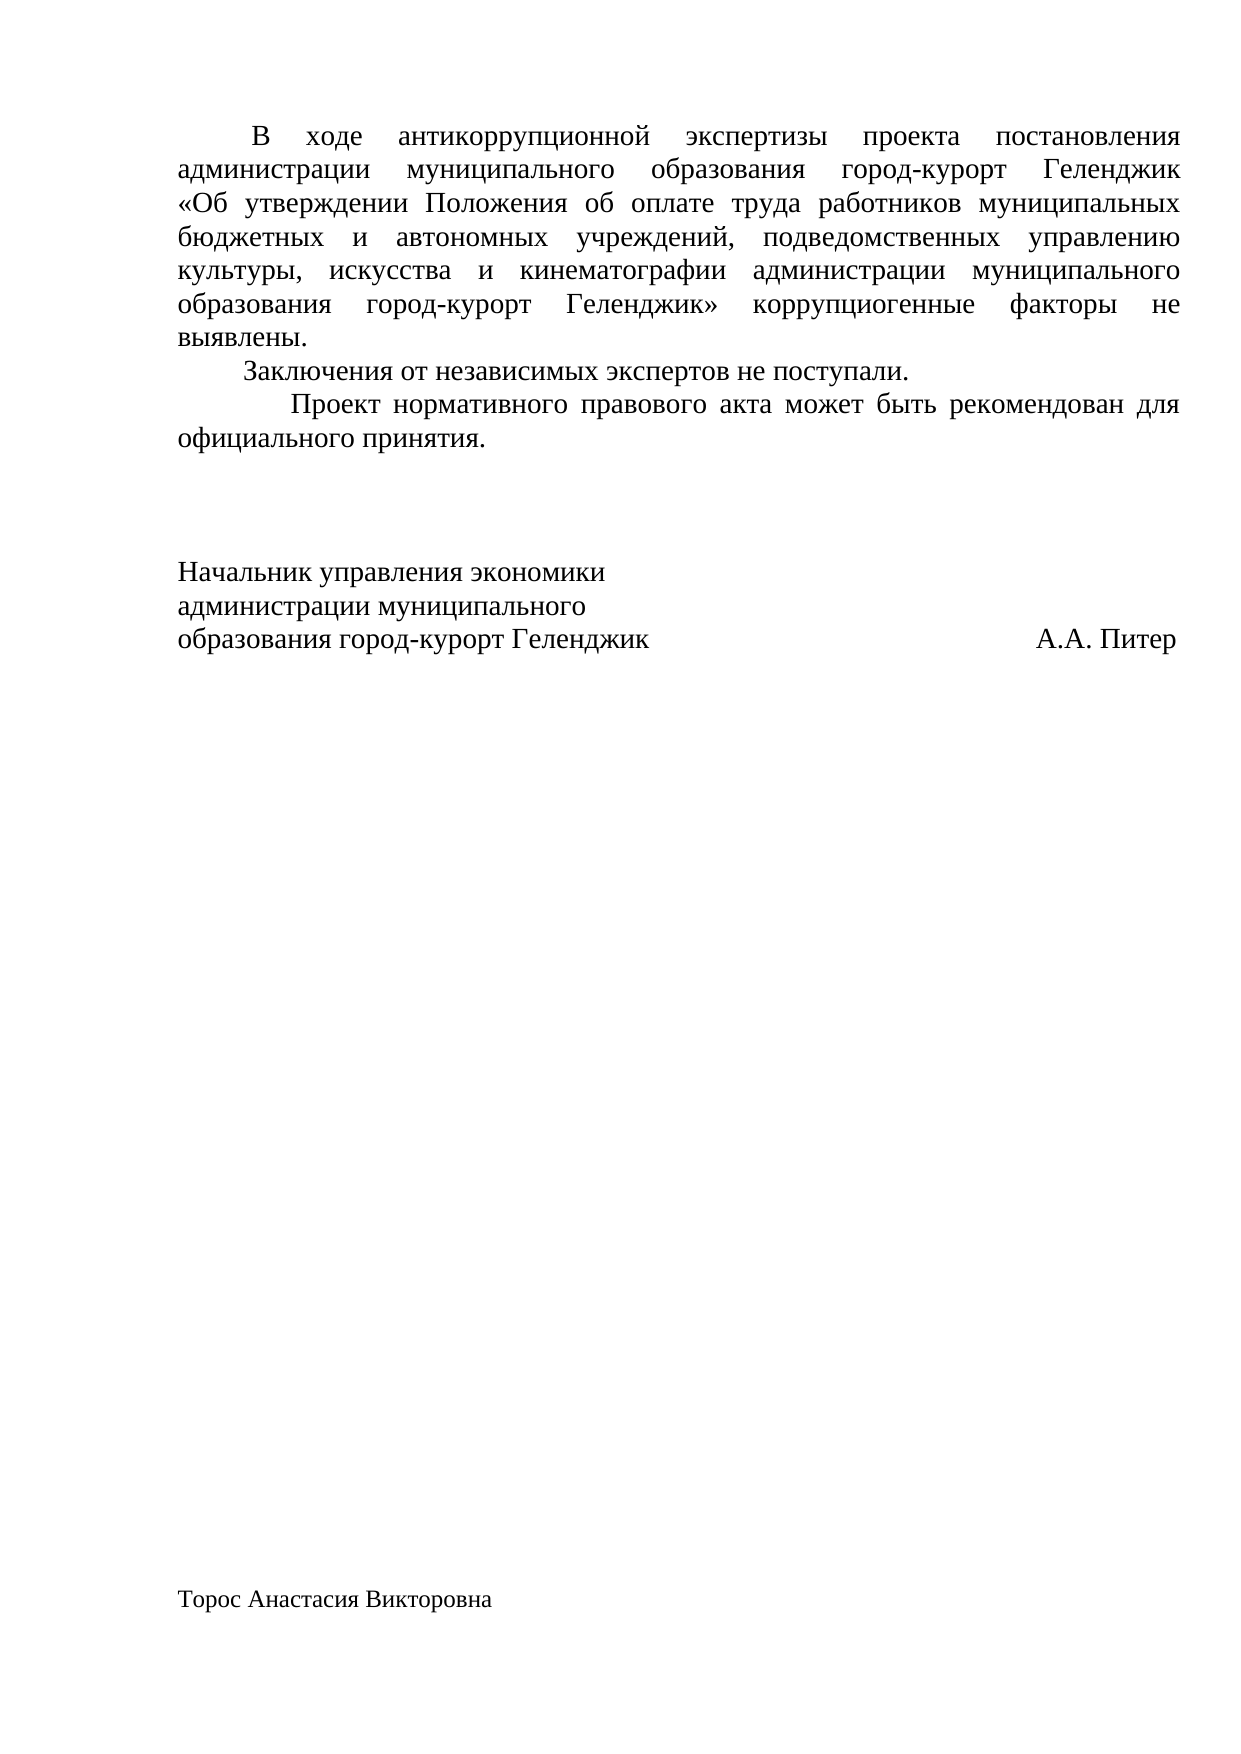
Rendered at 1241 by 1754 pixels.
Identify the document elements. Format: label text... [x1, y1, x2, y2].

text администрации муниципального [177, 588, 1181, 621]
text Заключения от независимых экспертов не поступали. [177, 353, 1181, 386]
text образования город-курорт Геленджик А.А. Питер [177, 621, 1181, 655]
text Торос Анастасия Викторовна [177, 1584, 1181, 1613]
text Проект нормативного правового акта может быть рекомендован для официального принятия. [177, 386, 1181, 453]
text Начальник управления экономики [177, 554, 1181, 588]
text В ходе антикоррупционной экспертизы проекта постановления администрации муниципального образования город-курорт Геленджик «Об утверждении Положения об оплате труда работников муниципальных бюджетных и автономных учреждений, подведомственных управлению культуры, искусства и кинематографии администрации муниципального образования город-курорт Геленджик» коррупциогенные факторы не выявлены. [177, 118, 1181, 353]
